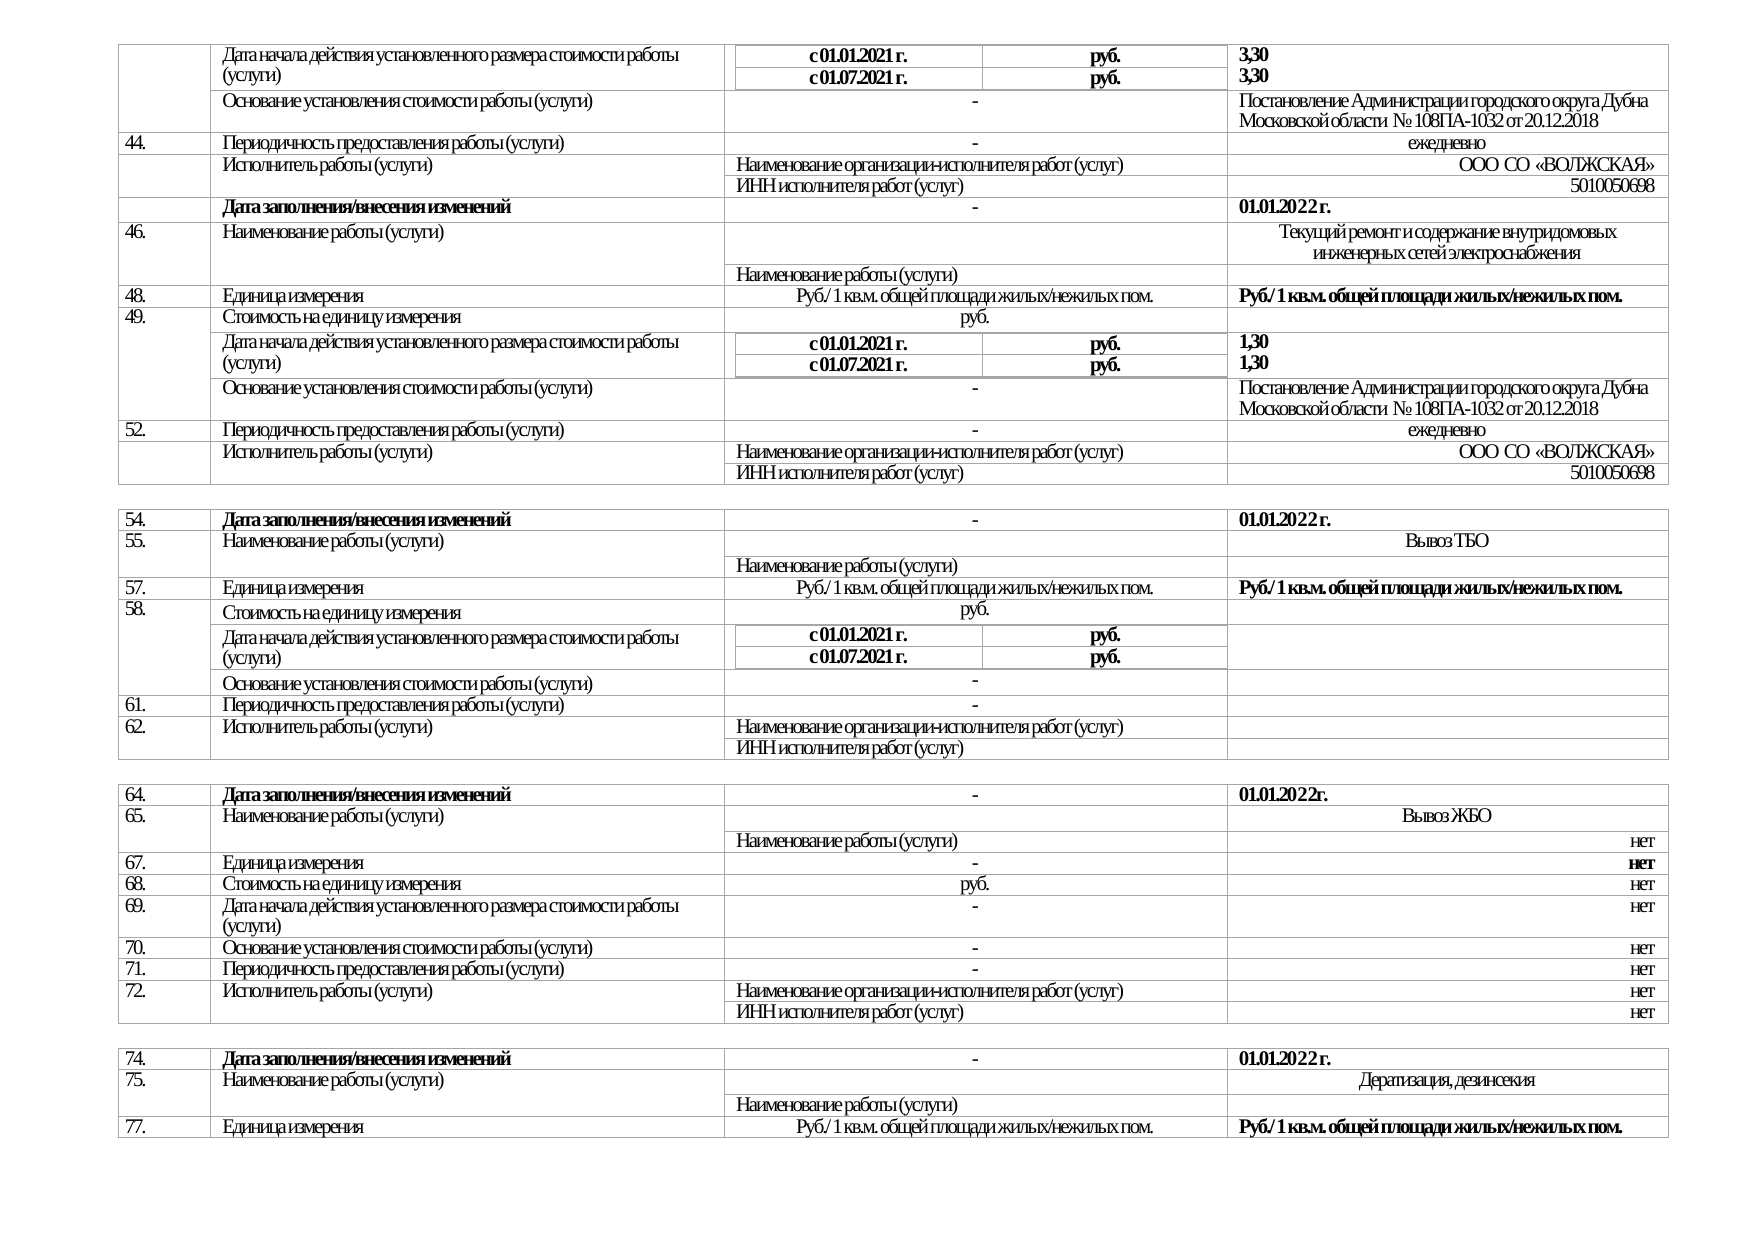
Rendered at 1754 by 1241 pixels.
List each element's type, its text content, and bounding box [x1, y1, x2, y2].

table_cell [119, 223, 210, 285]
table_cell [119, 155, 210, 197]
table_cell - [725, 421, 1227, 441]
table_cell - [725, 198, 1227, 222]
table_header 01.01.2022г. [1228, 785, 1668, 805]
table_cell - [725, 696, 1227, 716]
table_cell 3,30 3,30 [1228, 45, 1668, 90]
table_cell Единица измерения [211, 286, 724, 307]
table_cell нет [1228, 832, 1668, 852]
table_cell [983, 355, 1227, 376]
table_cell - [725, 670, 1227, 694]
table_cell [119, 421, 210, 441]
table_header 01.01.2022 г. [1228, 510, 1668, 530]
table_cell - [725, 133, 1227, 154]
table_cell Наименование организации-исполнителя работ (услуг) [725, 717, 1227, 737]
table_cell [119, 442, 210, 484]
table_cell нет [1228, 981, 1668, 1001]
table_header [119, 1049, 210, 1069]
table_cell ООО СО «ВОЛЖСКАЯ» [1228, 155, 1668, 175]
table_header Дата заполнения/внесения изменений [211, 1049, 724, 1069]
table_cell [119, 875, 210, 895]
table_cell Периодичность предоставления работы (услуги) [211, 696, 724, 716]
table_cell [736, 68, 982, 89]
table_header [119, 785, 210, 805]
table_cell ИНН исполнителя работ (услуг) [725, 1002, 1227, 1023]
table_cell - [725, 938, 1227, 958]
table_cell Наименование работы (услуги) [211, 531, 724, 577]
table_cell [736, 647, 982, 668]
table_cell [983, 334, 1227, 354]
table_cell [1228, 600, 1668, 623]
table_cell Периодичность предоставления работы (услуги) [211, 421, 724, 441]
table_cell [119, 938, 210, 958]
table_cell Наименование организации-исполнителя работ (услуг) [725, 155, 1227, 175]
table_header - [725, 1049, 1227, 1069]
table_cell [119, 1070, 210, 1116]
table_cell [119, 717, 210, 759]
table_cell [119, 578, 210, 598]
table_cell [1228, 308, 1668, 332]
table_cell ежедневно [1228, 133, 1668, 154]
table_cell 01.01.2022 г. [1228, 198, 1668, 222]
table_cell [736, 626, 982, 646]
table_cell [1228, 717, 1668, 737]
table_header Дата заполнения/внесения изменений [211, 785, 724, 805]
table_cell [119, 531, 210, 577]
table_cell Дата начала действия установленного размера стоимости работы (услуги) [211, 333, 724, 377]
table_cell [736, 355, 982, 376]
table_cell [119, 806, 210, 852]
table_cell [1228, 625, 1668, 669]
table_cell Основание установления стоимости работы (услуги) [211, 938, 724, 958]
table_cell [983, 46, 1227, 67]
table_cell [119, 133, 210, 154]
table_cell Дата заполнения/внесения изменений [211, 198, 724, 222]
table_cell Основание установления стоимости работы (услуги) [211, 670, 724, 694]
table_cell Периодичность предоставления работы (услуги) [211, 133, 724, 154]
table_cell [1228, 696, 1668, 716]
table_cell Исполнитель работы (услуги) [211, 442, 724, 484]
table_cell нет [1228, 853, 1668, 873]
table_cell Постановление Администрации городского округа Дубна Московской области № 108ПА-1032 от 20.12.2018 [1228, 91, 1668, 132]
table_cell Руб./ 1 кв.м. общей площади жилых/нежилых пом. [725, 1117, 1227, 1137]
table_cell Руб./ 1 кв.м. общей площади жилых/нежилых пом. [1228, 286, 1668, 307]
table_cell Наименование работы (услуги) [211, 1070, 724, 1116]
table_cell 1,30 1,30 [1228, 333, 1668, 377]
table_cell - [725, 853, 1227, 873]
table_cell Дата начала действия установленного размера стоимости работы (услуги) [211, 625, 724, 669]
table_cell Стоимость на единицу измерения [211, 875, 724, 895]
table_cell Вывоз ЖБО [1228, 806, 1668, 831]
table_cell Дератизация, дезинсекия [1228, 1070, 1668, 1094]
table_cell [736, 46, 982, 67]
table_cell Единица измерения [211, 853, 724, 873]
table_cell [725, 45, 735, 90]
table_cell Дата начала действия установленного размера стоимости работы (услуги) [211, 45, 724, 90]
table_cell руб. [725, 308, 1227, 332]
table_cell руб. [725, 875, 1227, 895]
table_cell Наименование организации-исполнителя работ (услуг) [725, 442, 1227, 462]
table_cell [119, 198, 210, 222]
table_cell Стоимость на единицу измерения [211, 600, 724, 623]
table_cell Основание установления стоимости работы (услуги) [211, 91, 724, 132]
table_cell нет [1228, 938, 1668, 958]
table_cell Дата начала действия установленного размера стоимости работы (услуги) [211, 896, 724, 937]
table_cell Периодичность предоставления работы (услуги) [211, 959, 724, 980]
table_cell Единица измерения [211, 578, 724, 598]
table_cell - [725, 896, 1227, 937]
table_cell [119, 308, 210, 419]
table_cell [983, 68, 1227, 89]
table_cell Исполнитель работы (услуги) [211, 981, 724, 1023]
table_cell [725, 806, 1227, 831]
table_cell Стоимость на единицу измерения [211, 308, 724, 332]
table_cell нет [1228, 959, 1668, 980]
table_cell Наименование работы (услуги) [725, 557, 1227, 577]
table_cell [119, 896, 210, 937]
table_cell Руб./ 1 кв.м. общей площади жилых/нежилых пом. [1228, 1117, 1668, 1137]
table_cell [1228, 739, 1668, 759]
table_cell - [725, 379, 1227, 419]
table_cell [736, 334, 982, 354]
table_cell Руб./ 1 кв.м. общей площади жилых/нежилых пом. [1228, 578, 1668, 598]
table_cell руб. [725, 600, 1227, 623]
table_cell [983, 647, 1227, 668]
table_cell - [725, 959, 1227, 980]
table_cell Исполнитель работы (услуги) [211, 155, 724, 197]
table_cell ИНН исполнителя работ (услуг) [725, 464, 1227, 484]
table_cell [725, 625, 735, 669]
table_cell 5010050698 [1228, 176, 1668, 197]
table_cell [119, 853, 210, 873]
table_cell Руб./ 1 кв.м. общей площади жилых/нежилых пом. [725, 578, 1227, 598]
table_cell [983, 626, 1227, 646]
table_cell [1228, 670, 1668, 694]
table_cell Наименование работы (услуги) [725, 832, 1227, 852]
table_cell [119, 286, 210, 307]
table_cell [119, 696, 210, 716]
table_header - [725, 510, 1227, 530]
table_cell Вывоз ТБО [1228, 531, 1668, 556]
table_header - [725, 785, 1227, 805]
table_cell 5010050698 [1228, 464, 1668, 484]
table_header Дата заполнения/внесения изменений [211, 510, 724, 530]
table_cell Текущий ремонт и содержание внутридомовых инженерных сетей электроснабжения [1228, 223, 1668, 264]
table_cell [1228, 265, 1668, 285]
table_cell [725, 1070, 1227, 1094]
table_cell Исполнитель работы (услуги) [211, 717, 724, 759]
table_cell [1228, 557, 1668, 577]
table_cell [725, 333, 735, 377]
table_cell [1228, 1095, 1668, 1116]
table_cell [119, 959, 210, 980]
table_cell ИНН исполнителя работ (услуг) [725, 176, 1227, 197]
table_cell [725, 531, 1227, 556]
table_cell нет [1228, 875, 1668, 895]
table_cell Наименование работы (услуги) [725, 1095, 1227, 1116]
table_cell Наименование работы (услуги) [211, 223, 724, 285]
table_cell ИНН исполнителя работ (услуг) [725, 739, 1227, 759]
table_cell ежедневно [1228, 421, 1668, 441]
table_cell ООО СО «ВОЛЖСКАЯ» [1228, 442, 1668, 462]
table_cell Наименование работы (услуги) [211, 806, 724, 852]
table_header 01.01.2022 г. [1228, 1049, 1668, 1069]
table_cell Наименование организации-исполнителя работ (услуг) [725, 981, 1227, 1001]
table_cell - [725, 91, 1227, 132]
table_cell Руб./ 1 кв.м. общей площади жилых/нежилых пом. [725, 286, 1227, 307]
table_cell Наименование работы (услуги) [725, 265, 1227, 285]
table_header [119, 510, 210, 530]
table_cell Постановление Администрации городского округа Дубна Московской области № 108ПА-1032 от 20.12.2018 [1228, 379, 1668, 419]
table_cell Основание установления стоимости работы (услуги) [211, 379, 724, 419]
table_cell [119, 1117, 210, 1137]
table_cell [119, 981, 210, 1023]
table_cell [119, 45, 210, 132]
table_cell Единица измерения [211, 1117, 724, 1137]
table_cell нет [1228, 896, 1668, 937]
table_cell [119, 600, 210, 694]
table_cell нет [1228, 1002, 1668, 1023]
table_cell [725, 223, 1227, 264]
